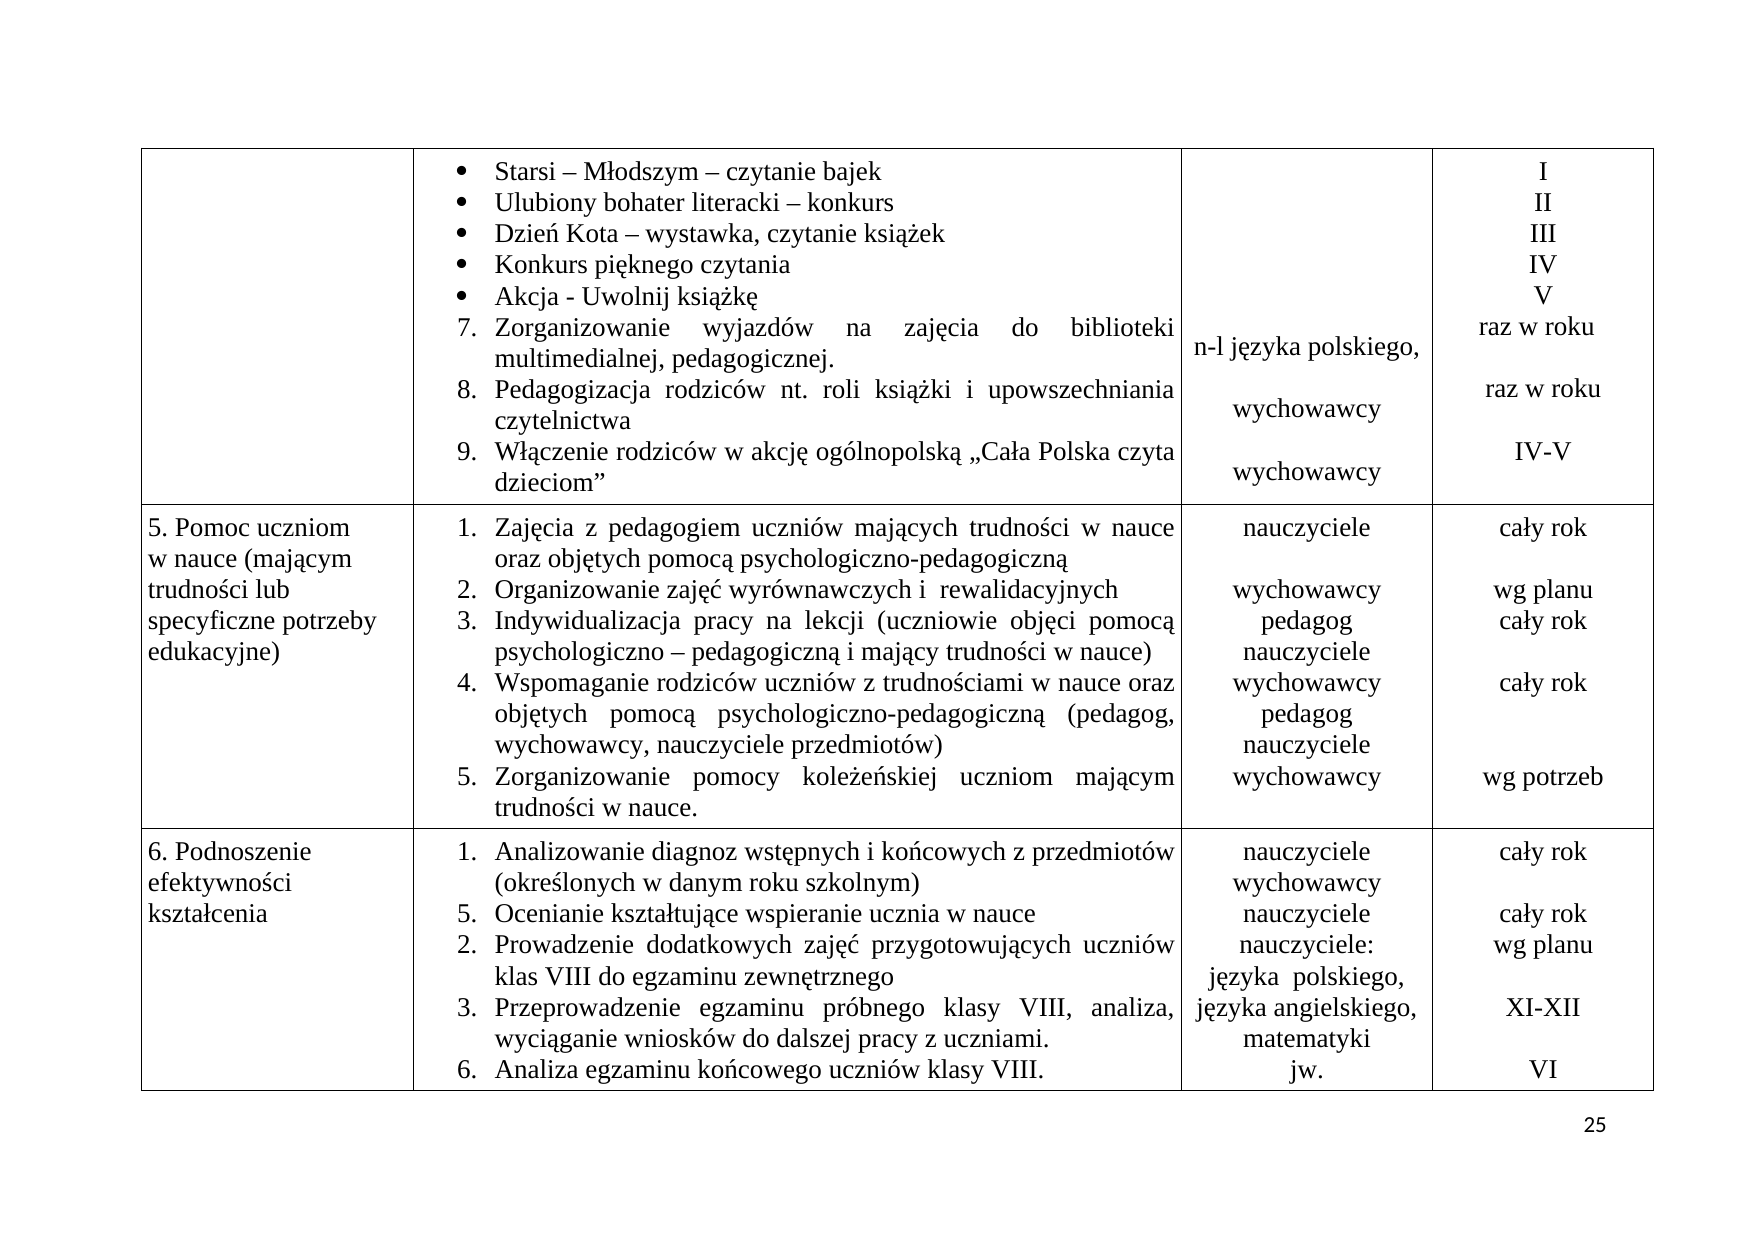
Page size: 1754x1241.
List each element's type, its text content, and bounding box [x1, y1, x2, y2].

table_cell cały rok wg planu cały rok cały rok wg potrzeb [1433, 505, 1653, 828]
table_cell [142, 149, 413, 504]
table_cell 5. Pomoc uczniom w nauce (mającym trudności lub specyficzne potrzeby edukacyjne) [142, 505, 413, 828]
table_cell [414, 149, 1181, 504]
table_cell nauczyciele wychowawcy pedagog nauczyciele wychowawcy pedagog nauczyciele wychowawcy [1182, 505, 1432, 828]
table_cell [142, 829, 413, 1090]
table_cell Zajęcia z pedagogiem uczniów mających trudności w nauce oraz objętych pomocą psychologiczno-pedagogiczną Organizowanie zajęć wyrównawczych i rewalidacyjnych Indywidualizacja pracy na lekcji (uczniowie objęci pomocą psychologiczno – pedagogiczną i mający trudności w nauce) Wspomaganie rodziców uczniów z trudnościami w nauce oraz objętych pomocą psychologiczno-pedagogiczną (pedagog, wychowawcy, nauczyciele przedmiotów) Zorganizowanie pomocy koleżeńskiej uczniom mającym trudności w nauce. [414, 505, 1181, 828]
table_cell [1433, 829, 1653, 1090]
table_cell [1182, 149, 1432, 504]
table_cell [1433, 149, 1653, 504]
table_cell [414, 829, 1181, 1090]
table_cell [1182, 829, 1432, 1090]
